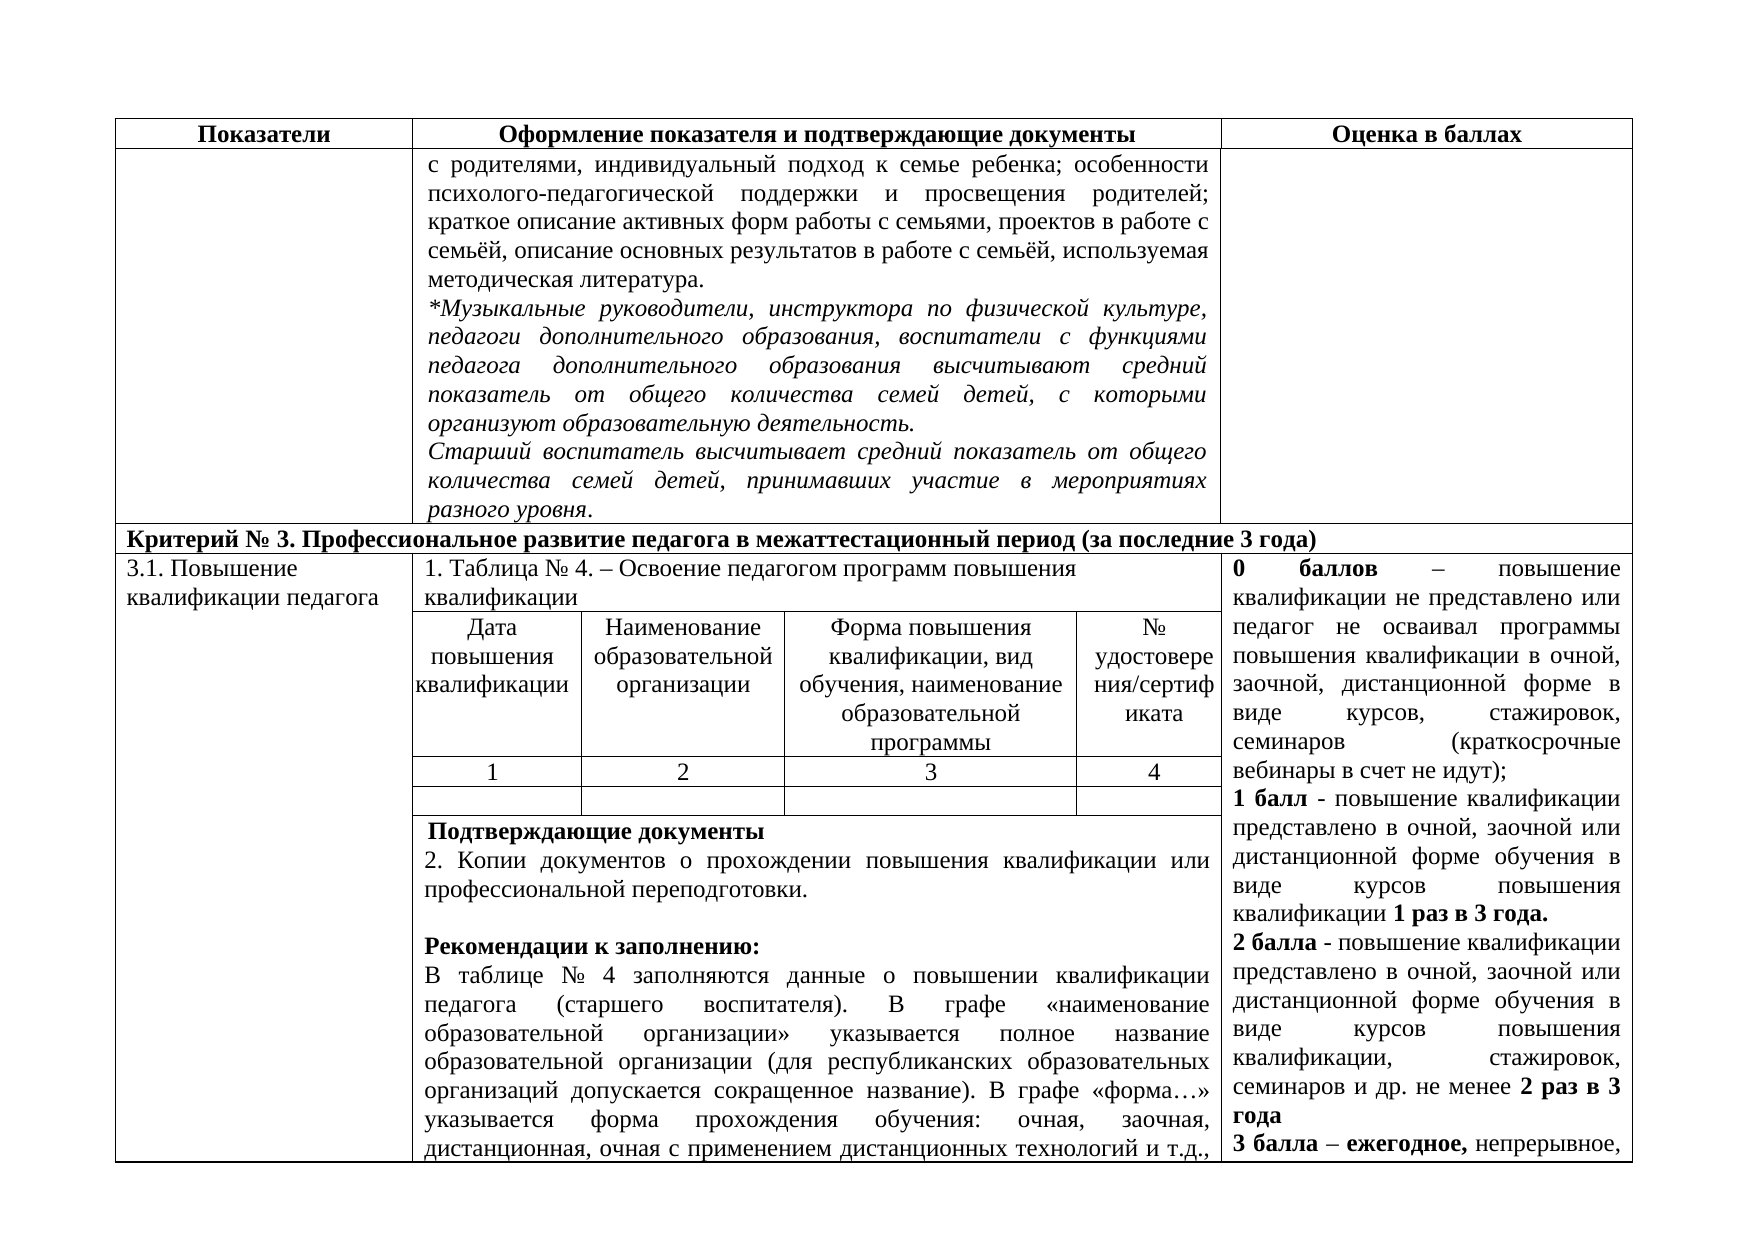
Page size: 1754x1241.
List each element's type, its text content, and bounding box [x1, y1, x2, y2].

table_cell 3.1. Повышение квалификации педагога [116, 554, 412, 1161]
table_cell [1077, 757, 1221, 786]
table_cell Критерий № 3. Профессиональное развитие педагога в межаттестационный период (за последние 3 года) [116, 524, 1632, 552]
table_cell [413, 816, 1221, 1161]
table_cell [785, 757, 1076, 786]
table_header Оформление показателя и подтверждающие документы [413, 119, 1221, 148]
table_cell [413, 149, 1220, 523]
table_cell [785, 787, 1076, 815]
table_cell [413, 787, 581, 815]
table_header Показатели [116, 119, 412, 148]
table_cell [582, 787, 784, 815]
table_header Оценка в баллах [1222, 119, 1632, 148]
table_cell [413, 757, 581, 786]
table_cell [116, 149, 412, 523]
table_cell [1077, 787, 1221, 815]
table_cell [1221, 149, 1632, 523]
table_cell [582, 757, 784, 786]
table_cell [1222, 554, 1632, 1161]
